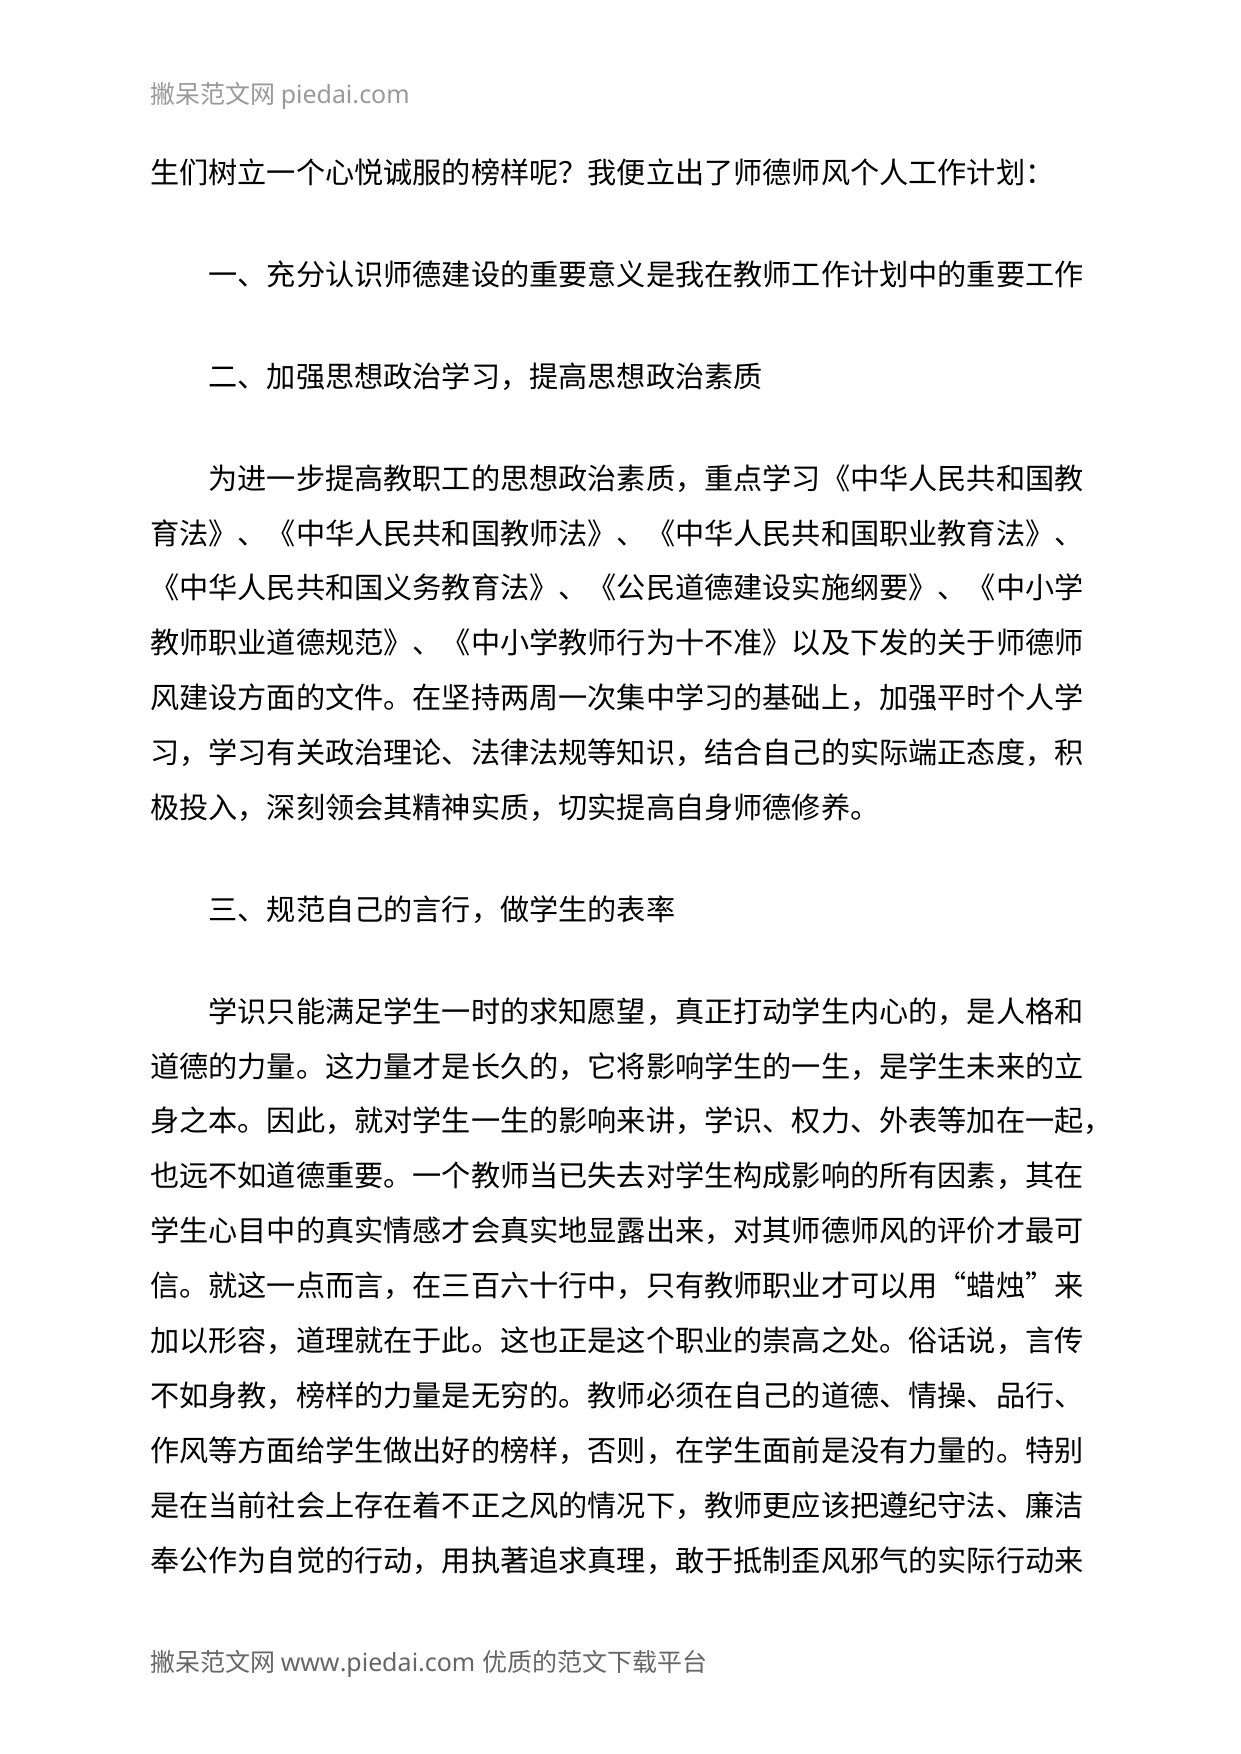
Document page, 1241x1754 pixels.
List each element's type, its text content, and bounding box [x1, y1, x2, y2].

text 二、加强思想政治学习，提高思想政治素质 [150, 353, 1090, 396]
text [150, 150, 1090, 192]
text 一、充分认识师德建设的重要意义是我在教师工作计划中的重要工作 [150, 252, 1090, 294]
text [150, 988, 1090, 1579]
text 为进一步提高教职工的思想政治素质，重点学习《中华人民共和国教育法》、《中华人民共和国教师法》、《中华人民共和国职业教育法》、《中华人民共和国义务教育法》、《公民道德建设实施纲要》、《中小学教师职业道德规范》、《中小学教师行为十不准》以及下发的关于师德师风建设方面的文件。在坚持两周一次集中学习的基础上，加强平时个人学习，学习有关政治理论、法律法规等知识，结合自己的实际端正态度，积极投入，深刻领会其精神实质，切实提高自身师德修养。 [150, 455, 1090, 827]
text 三、规范自己的言行，做学生的表率 [150, 886, 1090, 929]
